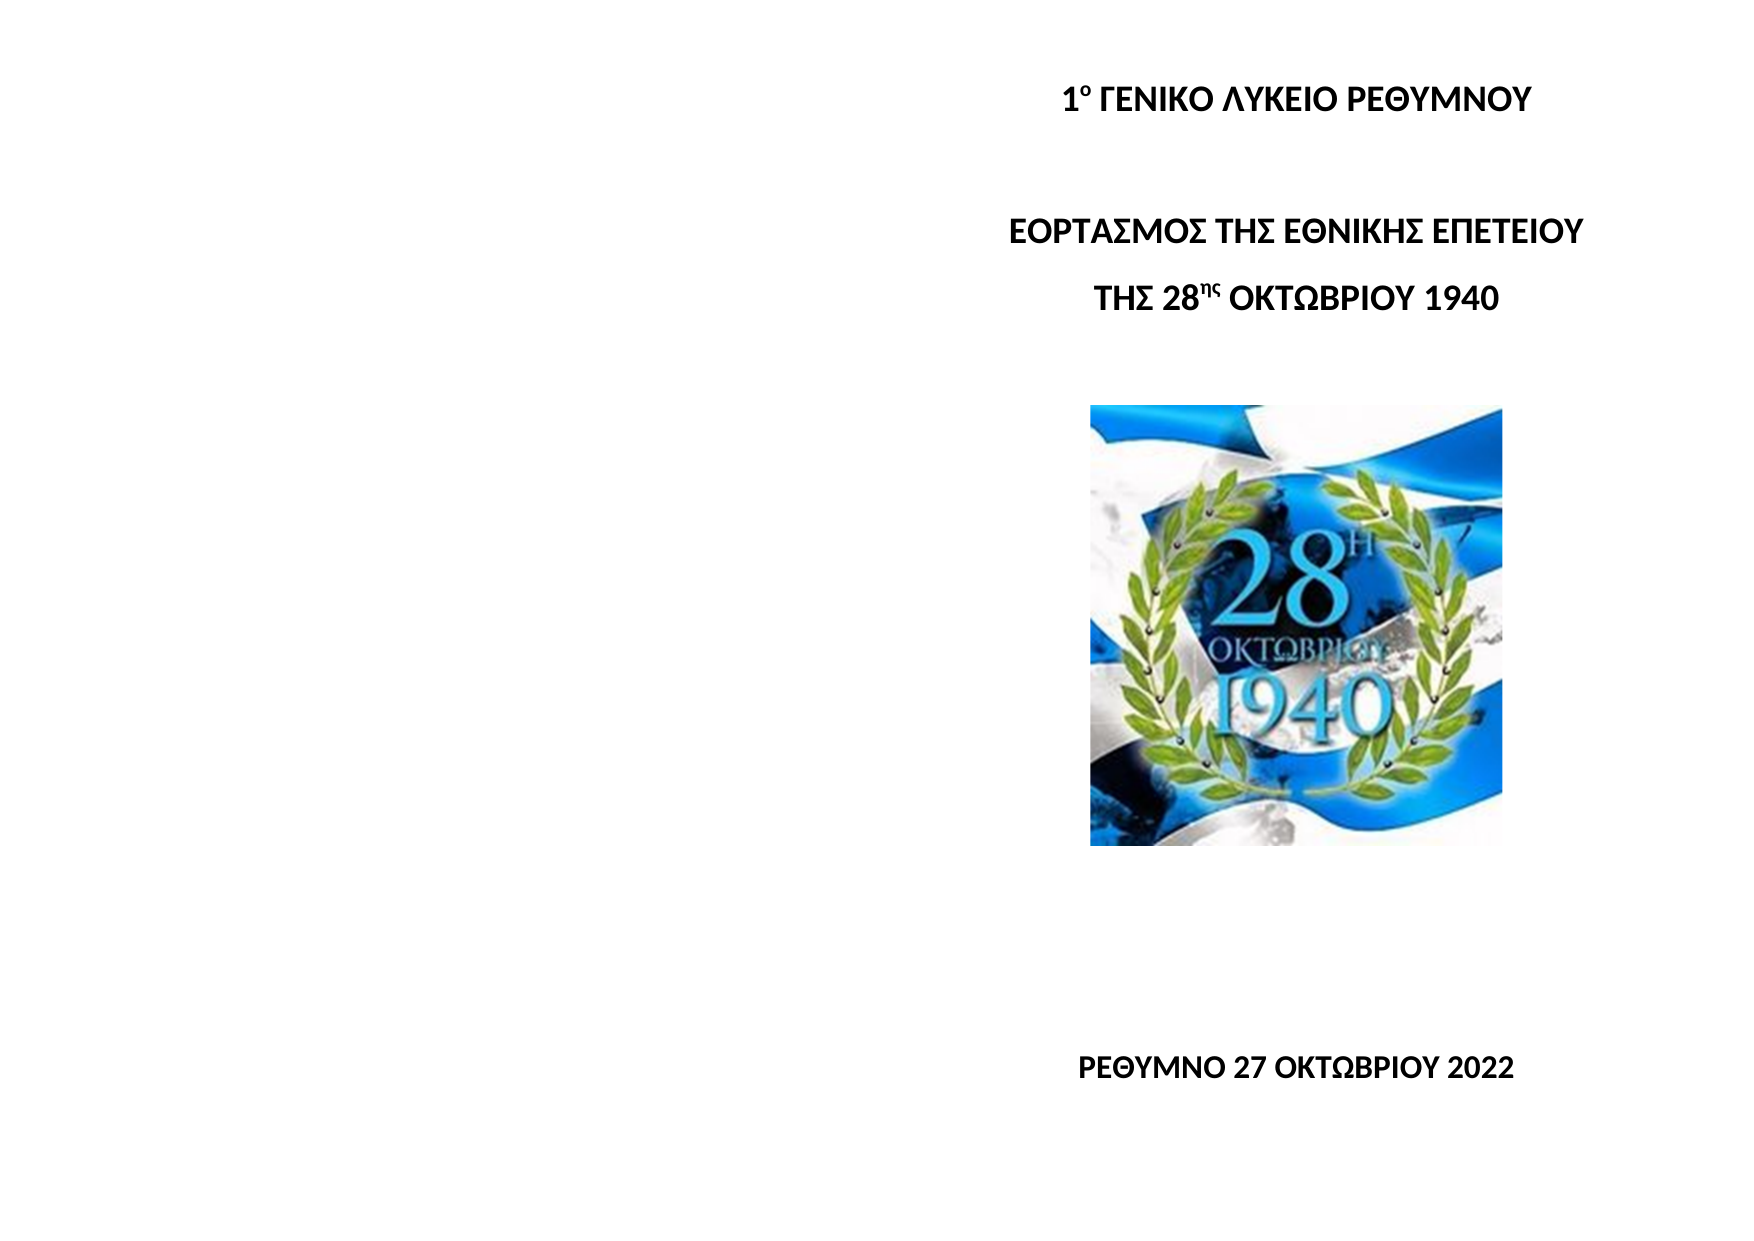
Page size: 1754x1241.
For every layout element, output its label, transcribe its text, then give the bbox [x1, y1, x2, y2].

text ΤΗΣ 28ης ΟΚΤΩΒΡΙΟΥ 1940 [914, 273, 1679, 319]
text 1ο ΓΕΝΙΚΟ ΛΥΚΕΙΟ ΡΕΘΥΜΝΟΥ [914, 75, 1679, 121]
text ΕΟΡΤΑΣΜΟΣ ΤΗΣ ΕΘΝΙΚΗΣ ΕΠΕΤΕΙΟΥ [914, 207, 1679, 253]
picture [1090, 405, 1234, 430]
picture [1090, 405, 1503, 846]
text ΡΕΘΥΜΝΟ 27 ΟΚΤΩΒΡΙΟΥ 2022 [914, 1046, 1679, 1087]
